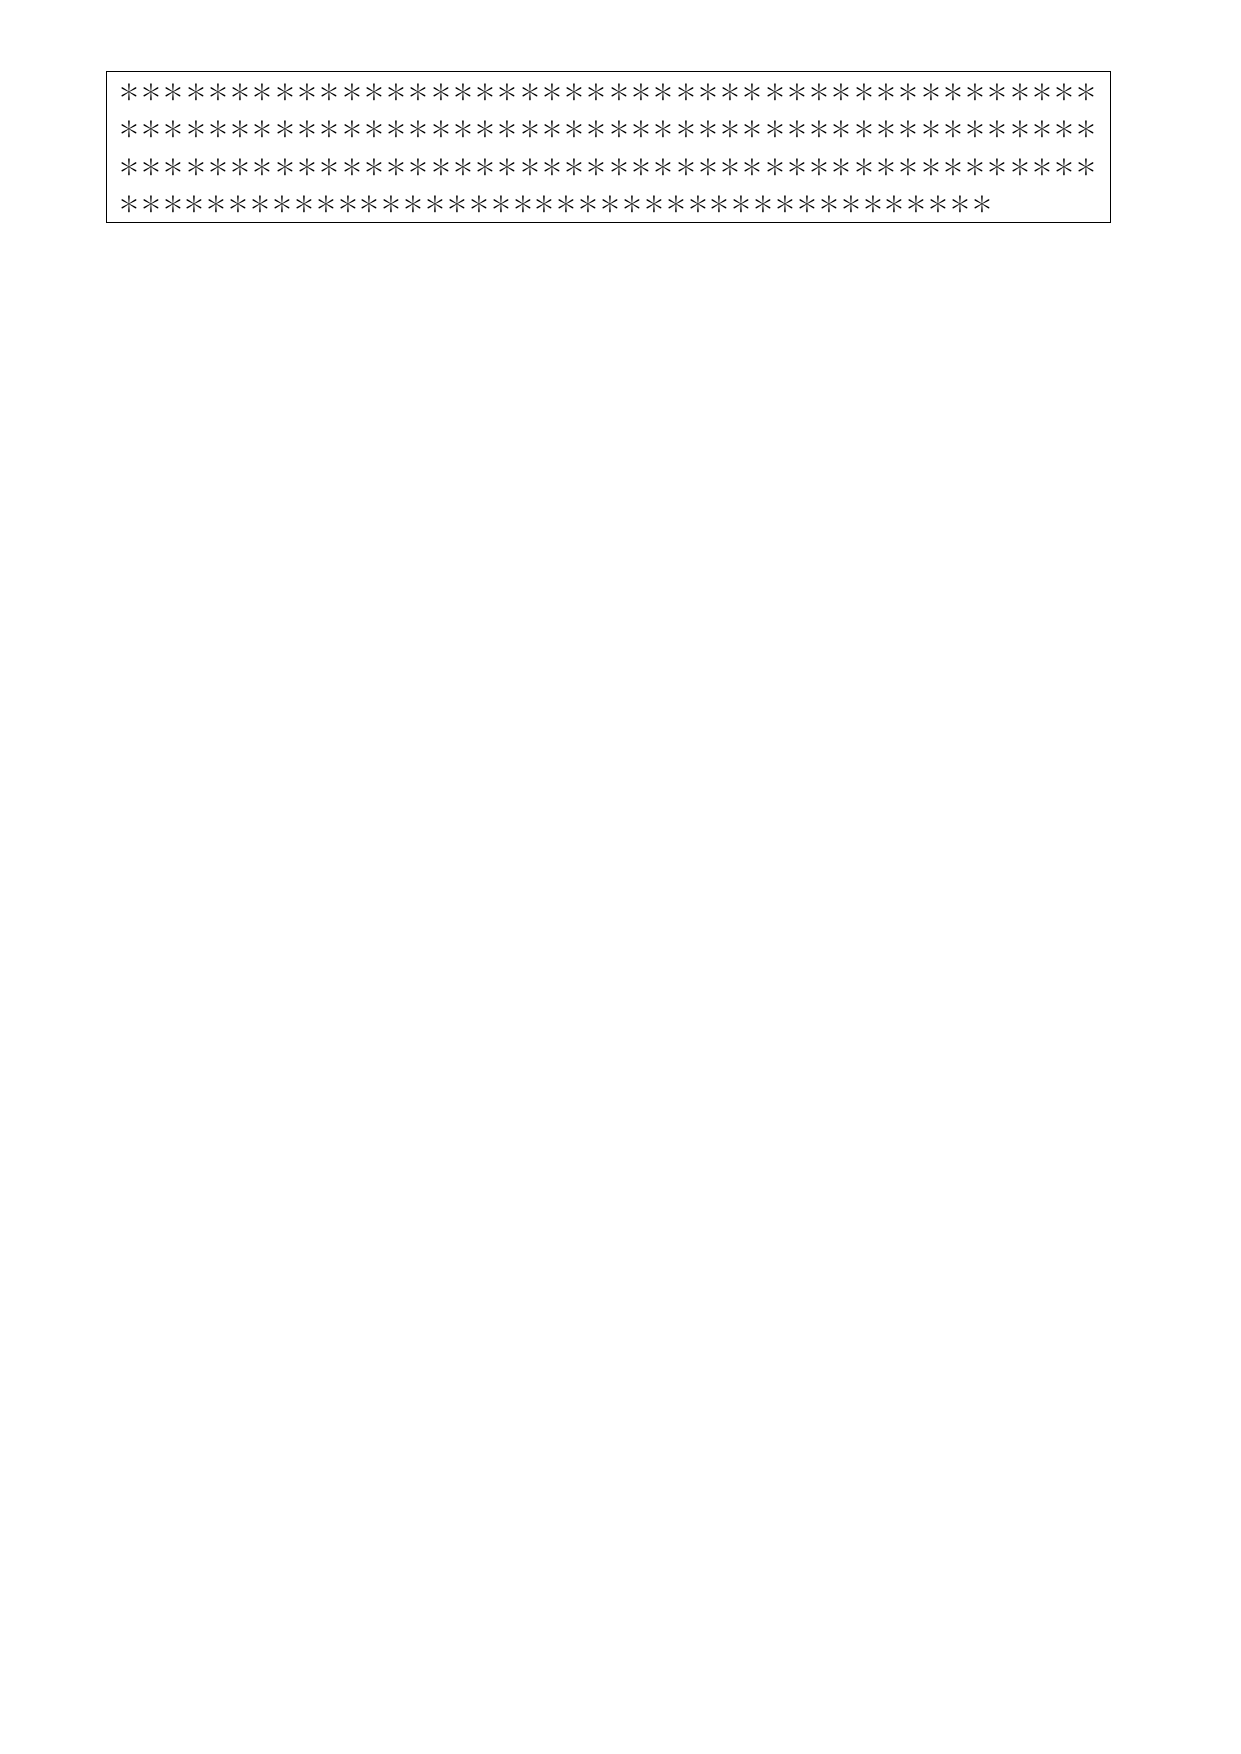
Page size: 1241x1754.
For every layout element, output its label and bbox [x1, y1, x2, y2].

table_header [107, 72, 1110, 222]
